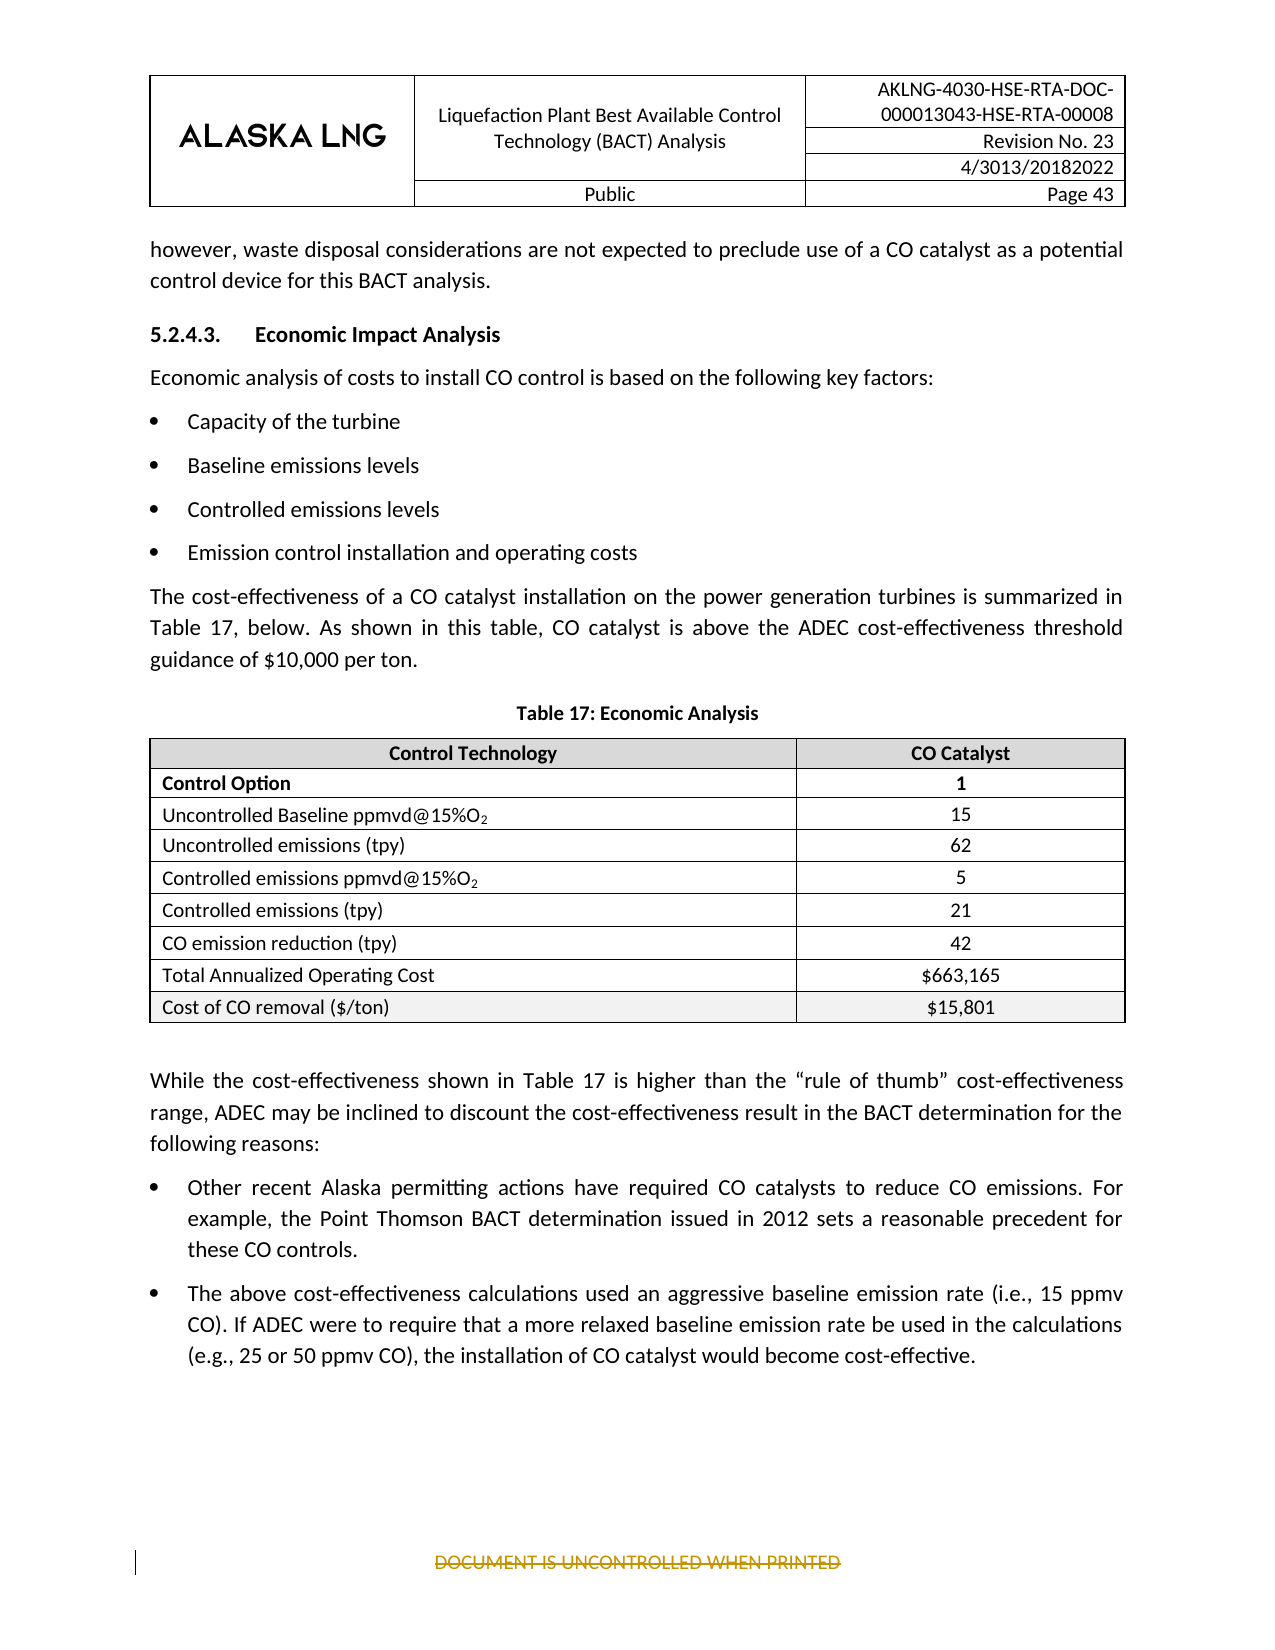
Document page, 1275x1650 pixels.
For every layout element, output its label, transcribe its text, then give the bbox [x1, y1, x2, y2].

subtitle Economic Impact Analysis [150, 320, 1125, 348]
table_cell Total Annualized Operating Cost [151, 960, 796, 991]
table_cell 5 [797, 862, 1124, 893]
table_cell Uncontrolled emissions (tpy) [151, 830, 796, 861]
list Controlled emissions levels [150, 492, 1125, 523]
table_cell Controlled emissions (tpy) [151, 894, 796, 926]
table_cell $663,165 [797, 960, 1124, 991]
list Baseline emissions levels [150, 448, 1125, 479]
table_cell Cost of CO removal ($/ton) [151, 992, 796, 1022]
table_cell Control Option [151, 769, 796, 797]
list The above cost-effectiveness calculations used an aggressive baseline emission rate (i.e., 15 ppmv CO). If ADEC were to require that a more relaxed baseline emission rate be used in the calculations (e.g., 25 or 50 ppmv CO), the installation of CO catalyst would become cost-effective. [150, 1276, 1125, 1370]
table_cell 42 [797, 927, 1124, 959]
picture [165, 109, 399, 161]
table_cell Uncontrolled Baseline ppmvd@15%O2 [151, 798, 796, 829]
table_cell $15,801 [797, 992, 1124, 1022]
text Economic analysis of costs to install CO control is based on the following key factors: [150, 361, 1125, 392]
table_cell 21 [797, 894, 1124, 926]
text While the cost-effectiveness shown in Table 17 is higher than the “rule of thumb” cost-effectiveness range, ADEC may be inclined to discount the cost-effectiveness result in the BACT determination for the following reasons: [150, 1064, 1125, 1157]
list Capacity of the turbine [150, 404, 1125, 436]
table_header Control Technology [151, 739, 796, 768]
table_header CO Catalyst [797, 739, 1124, 768]
table_cell Controlled emissions ppmvd@15%O2 [151, 862, 796, 893]
table_cell 15 [797, 798, 1124, 829]
list Other recent Alaska permitting actions have required CO catalysts to reduce CO emissions. For example, the Point Thomson BACT determination issued in 2012 sets a reasonable precedent for these CO controls. [150, 1170, 1125, 1264]
table_cell 1 [797, 769, 1124, 797]
table_cell 62 [797, 830, 1124, 861]
text The cost-effectiveness of a CO catalyst installation on the power generation turbines is summarized in Table 17, below. As shown in this table, CO catalyst is above the ADEC cost-effectiveness threshold guidance of $10,000 per ton. [150, 579, 1125, 673]
text Table : Economic Analysis [150, 698, 1125, 725]
table_cell CO emission reduction (tpy) [151, 927, 796, 959]
list Emission control installation and operating costs [150, 536, 1125, 567]
